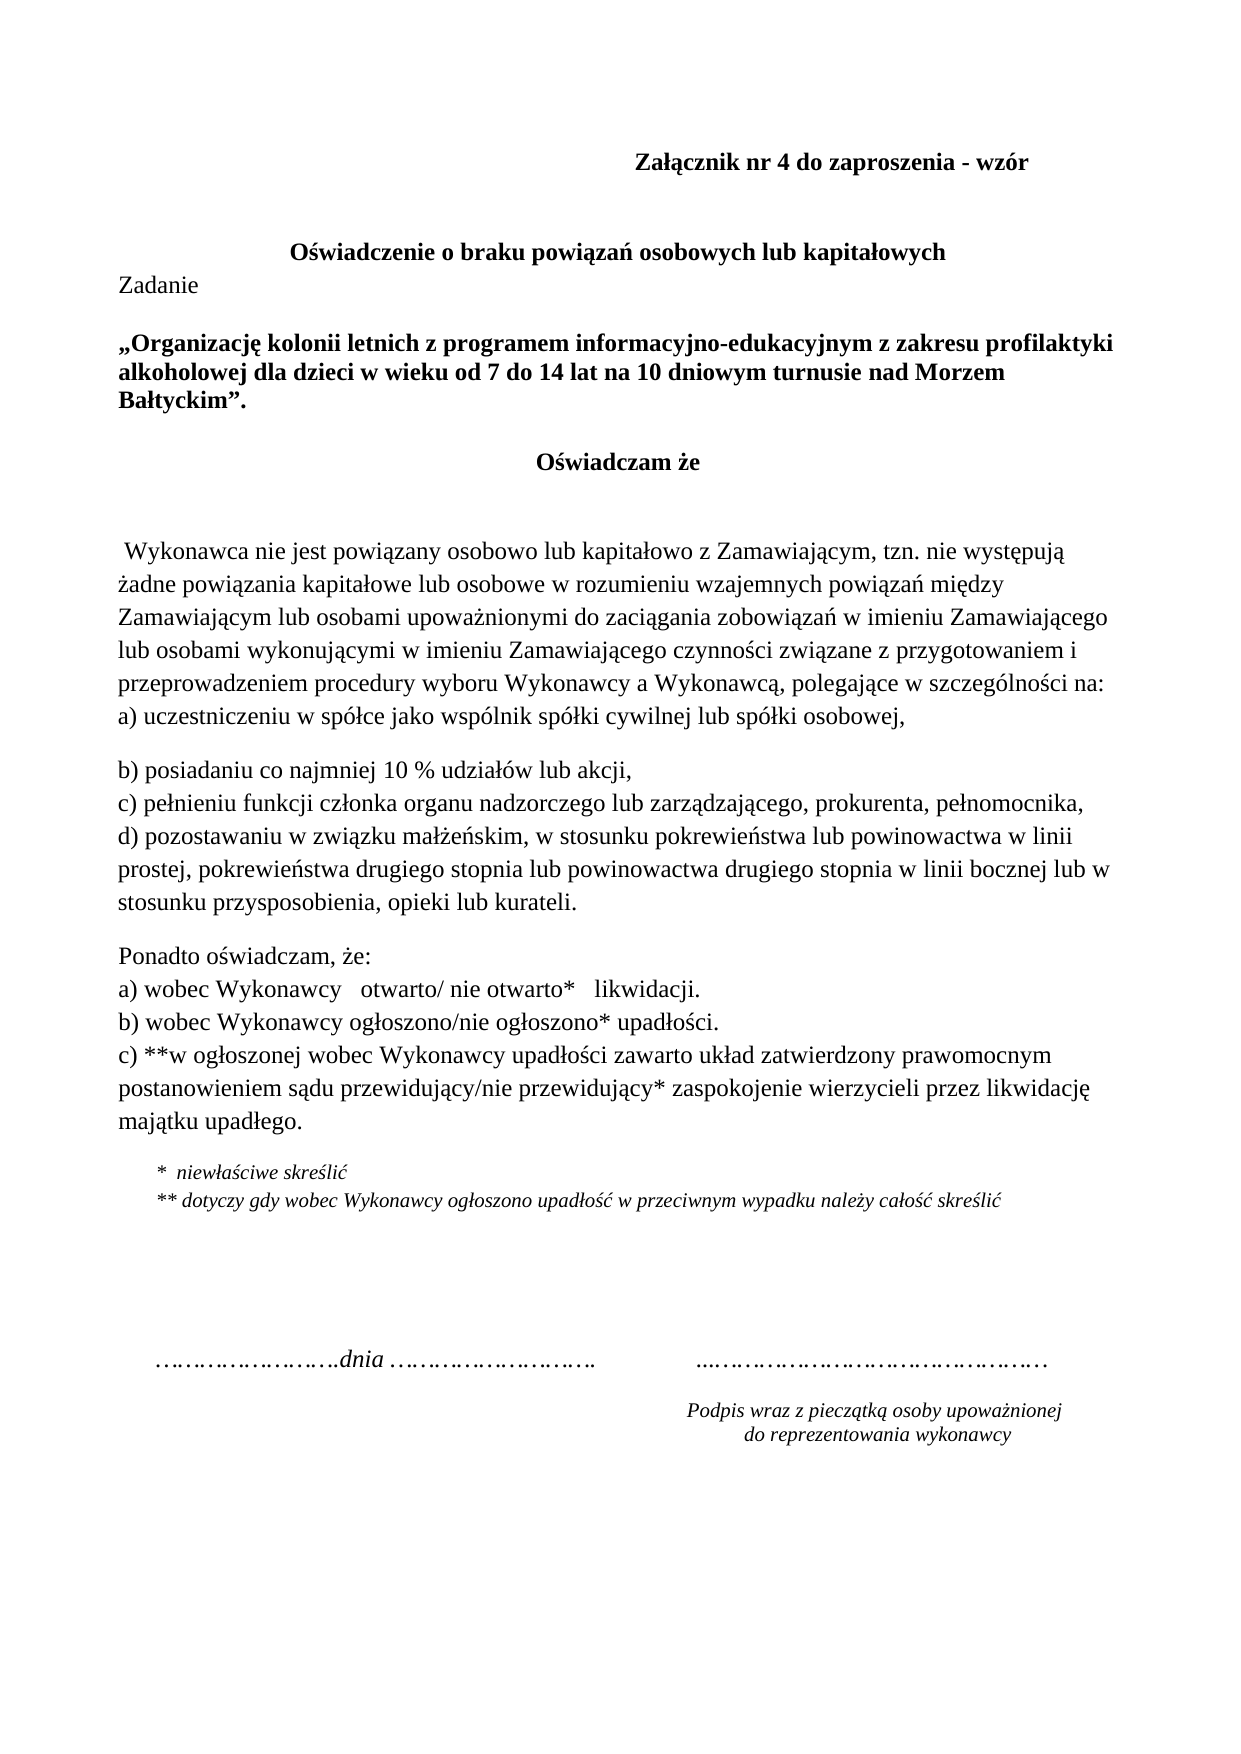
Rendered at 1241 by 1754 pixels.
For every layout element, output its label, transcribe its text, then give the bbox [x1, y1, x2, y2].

text do reprezentowania wykonawcy [155, 1422, 1122, 1446]
text Podpis wraz z pieczątką osoby upoważnionej [155, 1398, 1122, 1422]
text …………………….dnia ………………………. ...……………………………………… [156, 1344, 1122, 1373]
text Oświadczenie o braku powiązań osobowych lub kapitałowych [119, 237, 1117, 266]
text Załącznik nr 4 do zaproszenia - wzór [634, 147, 1122, 176]
text b) posiadaniu co najmniej 10 % udziałów lub akcji, c) pełnieniu funkcji członka organu nadzorczego lub zarządzającego, prokurenta, pełnomocnika, d) pozostawaniu w związku małżeńskim, w stosunku pokrewieństwa lub powinowactwa w linii prostej, pokrewieństwa drugiego stopnia lub powinowactwa drugiego stopnia w linii bocznej lub w stosunku przysposobienia, opieki lub kurateli. [118, 755, 1118, 916]
text Oświadczam że [119, 447, 1117, 476]
text Wykonawca nie jest powiązany osobowo lub kapitałowo z Zamawiającym, tzn. nie występują żadne powiązania kapitałowe lub osobowe w rozumieniu wzajemnych powiązań między Zamawiającym lub osobami upoważnionymi do zaciągania zobowiązań w imieniu Zamawiającego lub osobami wykonującymi w imieniu Zamawiającego czynności związane z przygotowaniem i przeprowadzeniem procedury wyboru Wykonawcy a Wykonawcą, polegające w szczególności na: a) uczestniczeniu w spółce jako wspólnik spółki cywilnej lub spółki osobowej, [118, 536, 1118, 730]
text Ponadto oświadczam, że: a) wobec Wykonawcy otwarto/ nie otwarto* likwidacji. b) wobec Wykonawcy ogłoszono/nie ogłoszono* upadłości. c) **w ogłoszonej wobec Wykonawcy upadłości zawarto układ zatwierdzony prawomocnym postanowieniem sądu przewidujący/nie przewidujący* zaspokojenie wierzycieli przez likwidację majątku upadłego. [118, 941, 1122, 1135]
text * niewłaściwe skreślić ** dotyczy gdy wobec Wykonawcy ogłoszono upadłość w przeciwnym wypadku należy całość skreślić [156, 1160, 1122, 1212]
text Zadanie [118, 270, 1122, 299]
text „Organizację kolonii letnich z programem informacyjno-edukacyjnym z zakresu profilaktyki alkoholowej dla dzieci w wieku od 7 do 14 lat na 10 dniowym turnusie nad Morzem Bałtyckim”. [118, 328, 1122, 414]
